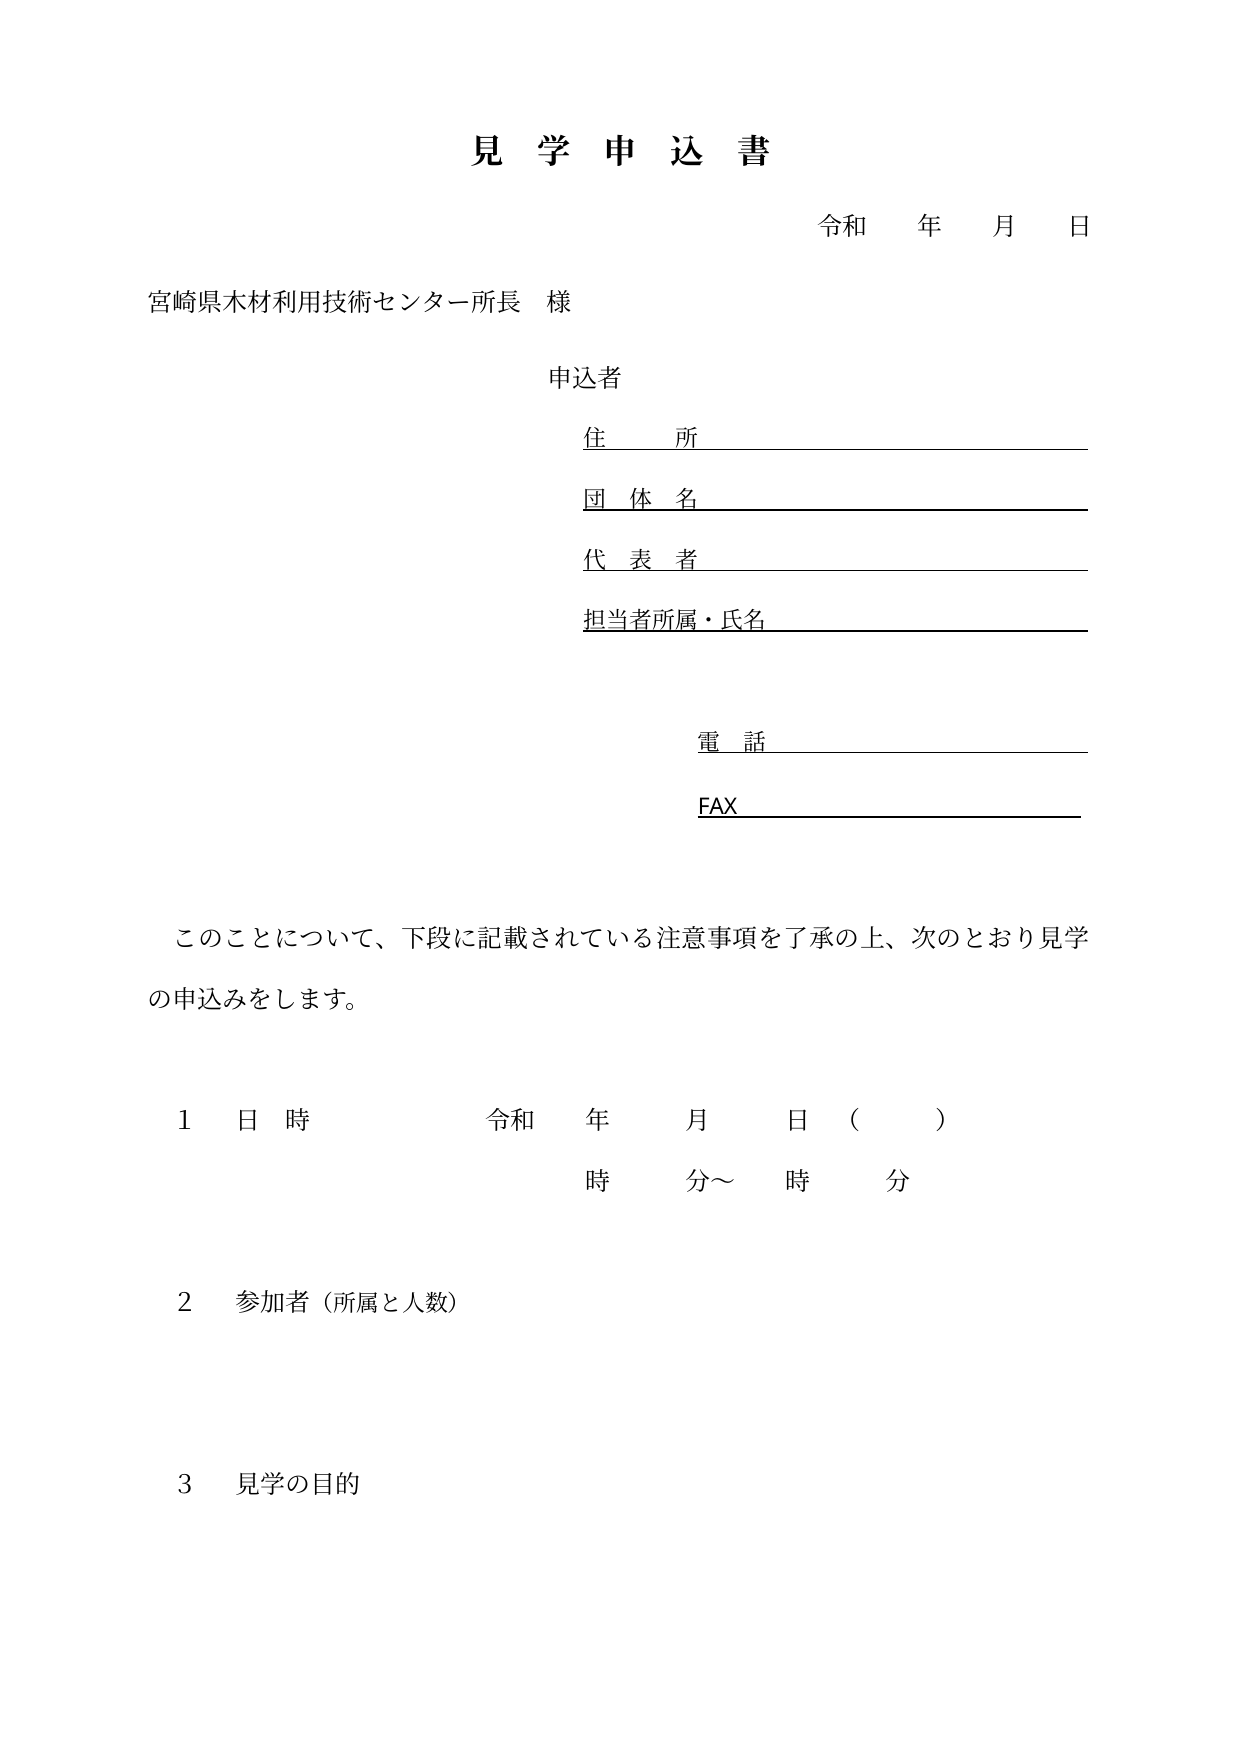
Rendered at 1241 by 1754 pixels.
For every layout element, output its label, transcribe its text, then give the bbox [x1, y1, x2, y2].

text ３ 見学の目的 [148, 1452, 1092, 1513]
text 令和 年 月 日 [148, 194, 1092, 255]
text 担当者所属・氏名 [148, 588, 1092, 649]
text 見 学 申 込 書 [148, 119, 1092, 179]
text FAX [148, 775, 1092, 836]
text 時 分～ 時 分 [585, 1149, 1092, 1209]
text 代 表 者 [148, 528, 1092, 588]
text このことについて、下段に記載されている注意事項を了承の上、次のとおり見学の申込みをします。 [148, 906, 1092, 1028]
text 申込者 [148, 346, 1092, 407]
text 宮崎県木材利用技術センター所長 様 [148, 270, 1092, 331]
text 住 所 [148, 407, 1092, 467]
text １ 日 時 令和 年 月 日 （ ） [148, 1088, 1092, 1149]
text 電 話 [148, 710, 1092, 770]
text 団 体 名 [148, 467, 1092, 528]
text ２ 参加者（所属と人数） [148, 1270, 1092, 1331]
